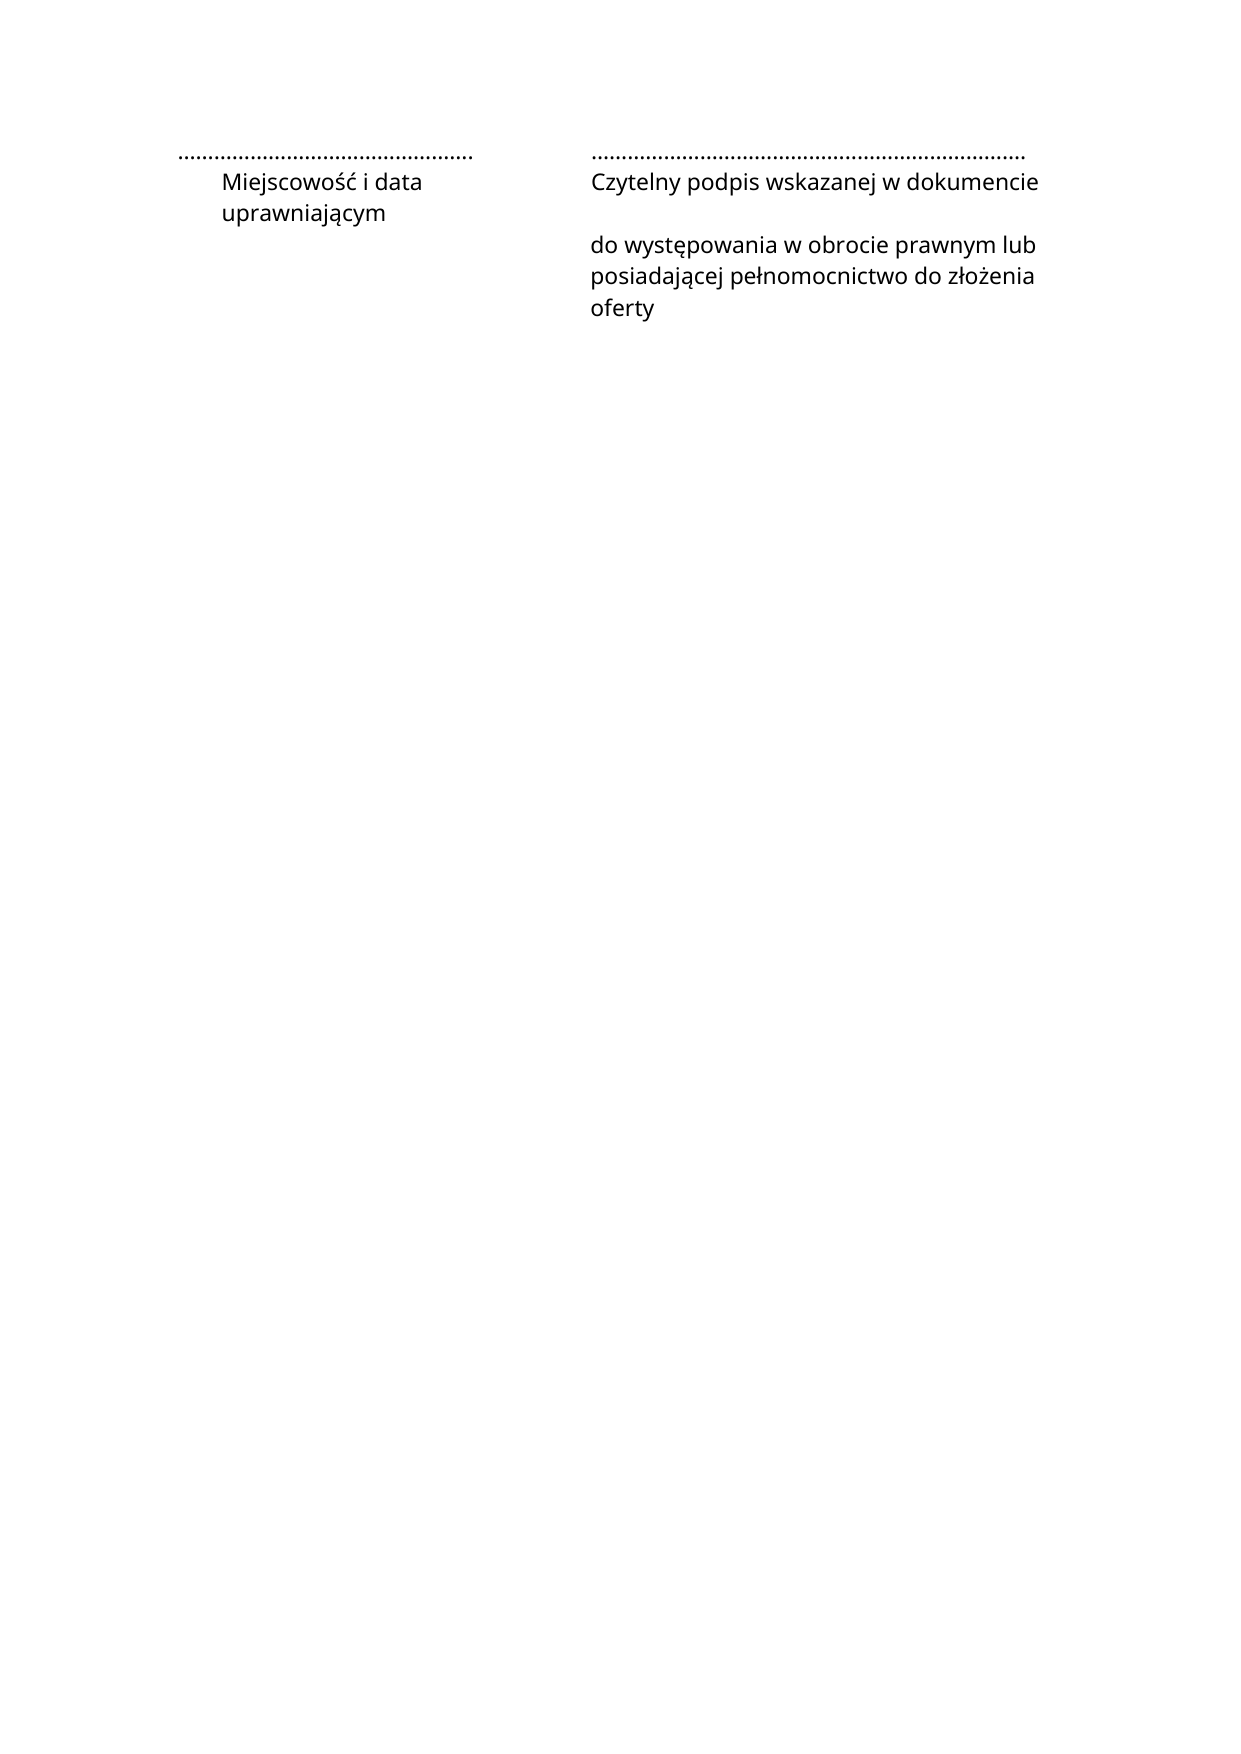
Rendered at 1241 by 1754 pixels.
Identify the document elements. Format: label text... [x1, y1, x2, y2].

text Miejscowość i data Czytelny podpis wskazanej w dokumencie uprawniającym [221, 166, 1093, 228]
text …………………………………………. ……………………………………..………………………. [177, 135, 1093, 166]
text do występowania w obrocie prawnym lub posiadającej pełnomocnictwo do złożenia oferty [590, 228, 1093, 324]
